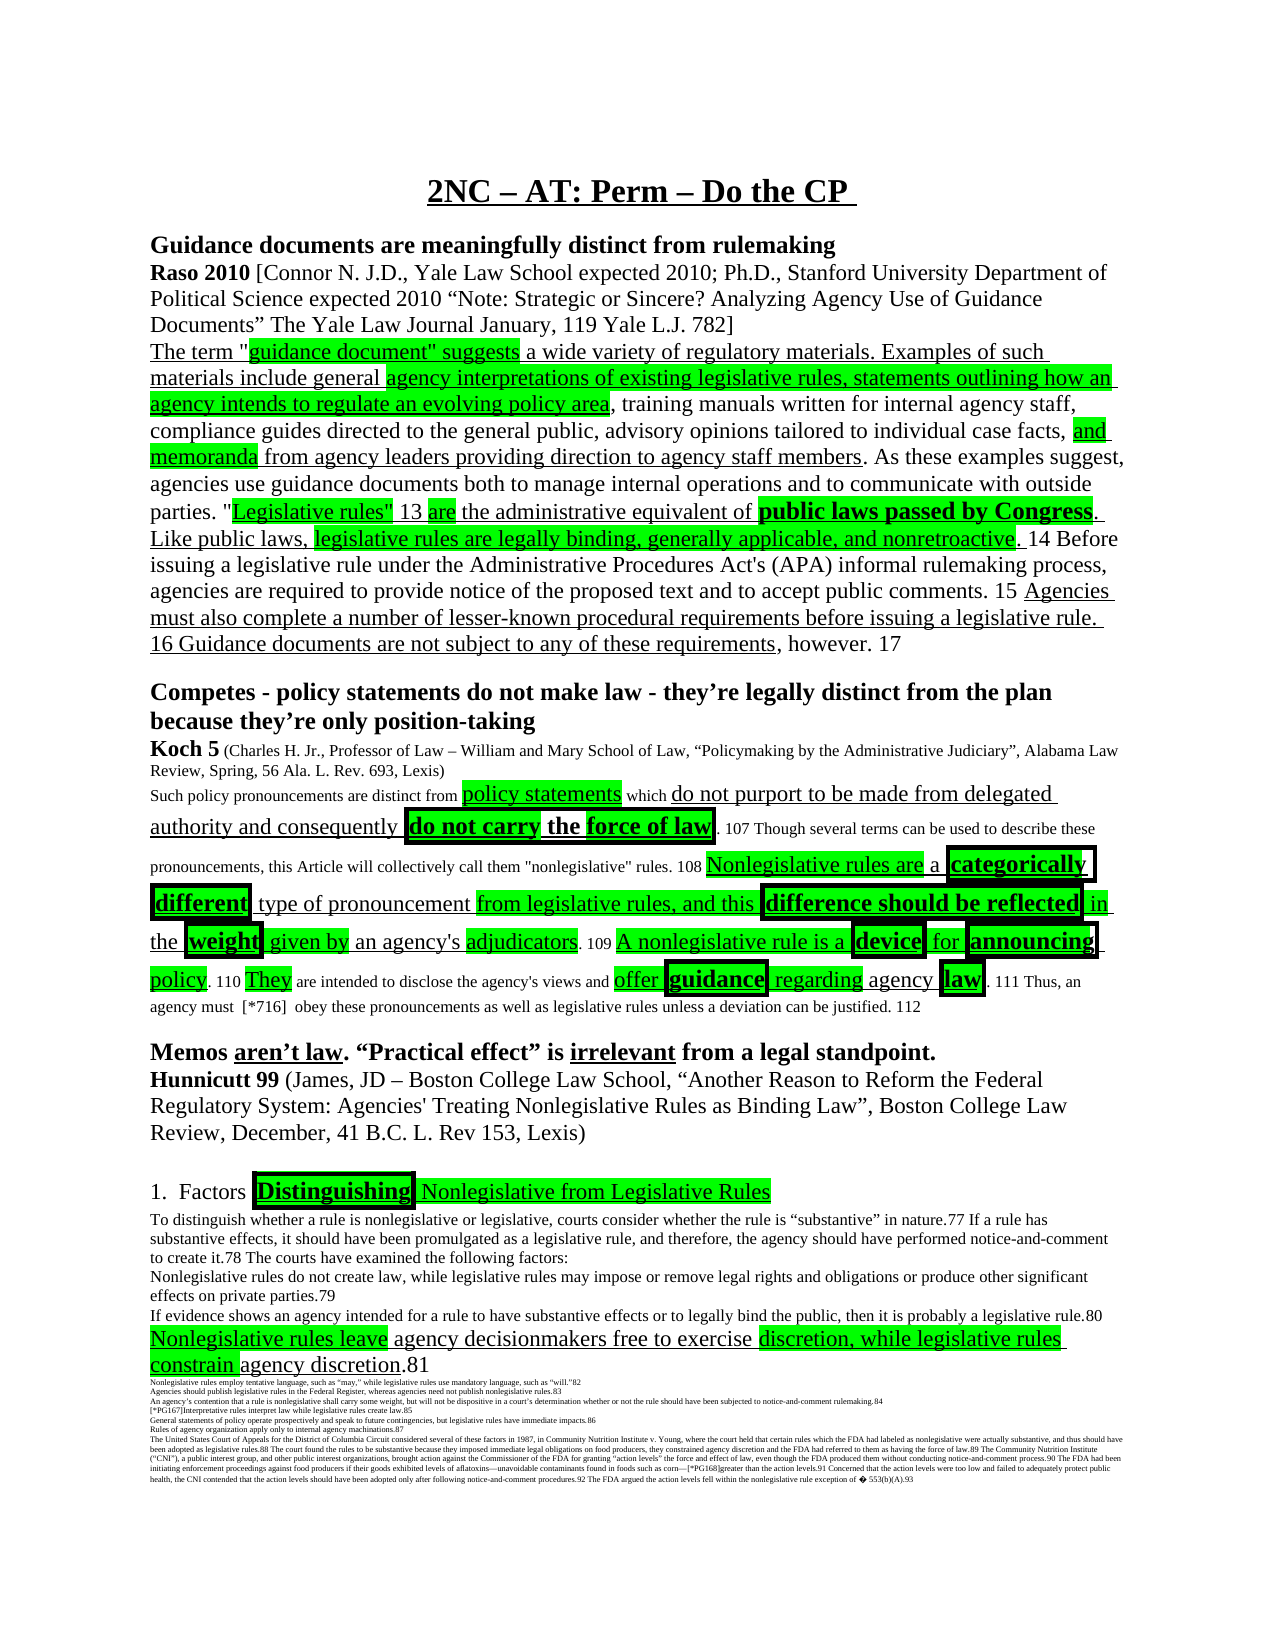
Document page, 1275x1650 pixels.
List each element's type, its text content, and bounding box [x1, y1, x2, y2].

subtitle Memos aren’t law. “Practical effect” is irrelevant from a legal standpoint. [150, 1037, 1125, 1066]
text 1. Factors Distinguishing Nonlegislative from Legislative Rules [150, 1171, 252, 1209]
text 1. Factors Distinguishing Nonlegislative from Legislative Rules [416, 1171, 1125, 1209]
subtitle Competes - policy statements do not make law - they’re legally distinct from the plan because they’re only position-taking [150, 677, 1125, 735]
text Such policy pronouncements are distinct from policy statements which do not purport to be made from delegated authority and consequently do not carry the force of law. 107 Though several terms can be used to describe these pronouncements, this Article will collectively call them "nonlegislative" rules. 108 Nonlegislative rules are a categorically different type of pronouncement from legislative rules, and this difference should be reflected in the weight given by an agency's adjudicators. 109 A nonlegislative rule is a device for announcing policy. 110 They are intended to disclose the agency's views and offer guidance regarding agency law. 111 Thus, an agency must [*716] obey these pronouncements as well as legislative rules unless a deviation can be justified. 112 [150, 780, 1125, 1016]
text Nonlegislative rules do not create law, while legislative rules may impose or remove legal rights and obligations or produce other significant effects on private parties.79 [150, 1267, 1125, 1305]
text Nonlegislative rules leave agency decisionmakers free to exercise discretion, while legislative rules constrain agency discretion.81 [240, 1324, 1125, 1377]
text If evidence shows an agency intended for a rule to have substantive effects or to legally bind the public, then it is probably a legislative rule.80 [150, 1305, 1125, 1324]
text Hunnicutt 99 (James, JD – Boston College Law School, “Another Reason to Reform the Federal Regulatory System: Agencies' Treating Nonlegislative Rules as Binding Law”, Boston College Law Review, December, 41 B.C. L. Rev 153, Lexis) [150, 1066, 1125, 1145]
text Koch 5 (Charles H. Jr., Professor of Law – William and Mary School of Law, “Policymaking by the Administrative Judiciary”, Alabama Law Review, Spring, 56 Ala. L. Rev. 693, Lexis) [150, 735, 1125, 780]
subtitle 2NC – AT: Perm – Do the CP [150, 171, 1125, 209]
text Raso 2010 [Connor N. J.D., Yale Law School expected 2010; Ph.D., Stanford University Department of Political Science expected 2010 “Note: Strategic or Sincere? Analyzing Agency Use of Guidance Documents” The Yale Law Journal January, 119 Yale L.J. 782] [150, 259, 1125, 338]
text To distinguish whether a rule is nonlegislative or legislative, courts consider whether the rule is “substantive” in nature.77 If a rule has substantive effects, it should have been promulgated as a legislative rule, and therefore, the agency should have performed notice-and-comment to create it.78 The courts have examined the following factors: [150, 1209, 1125, 1267]
text The term "guidance document" suggests a wide variety of regulatory materials. Examples of such materials include general agency interpretations of existing legislative rules, statements outlining how an agency intends to regulate an evolving policy area, training manuals written for internal agency staff, compliance guides directed to the general public, advisory opinions tailored to individual case facts, and memoranda from agency leaders providing direction to agency staff members. As these examples suggest, agencies use guidance documents both to manage internal operations and to communicate with outside parties. "Legislative rules" 13 are the administrative equivalent of public laws passed by Congress. Like public laws, legislative rules are legally binding, generally applicable, and nonretroactive. 14 Before issuing a legislative rule under the Administrative Procedures Act's (APA) informal rulemaking process, agencies are required to provide notice of the proposed text and to accept public comments. 15 Agencies must also complete a number of lesser-known procedural requirements before issuing a legislative rule. 16 Guidance documents are not subject to any of these requirements, however. 17 [150, 338, 1125, 656]
subtitle Guidance documents are meaningfully distinct from rulemaking [150, 230, 1125, 259]
